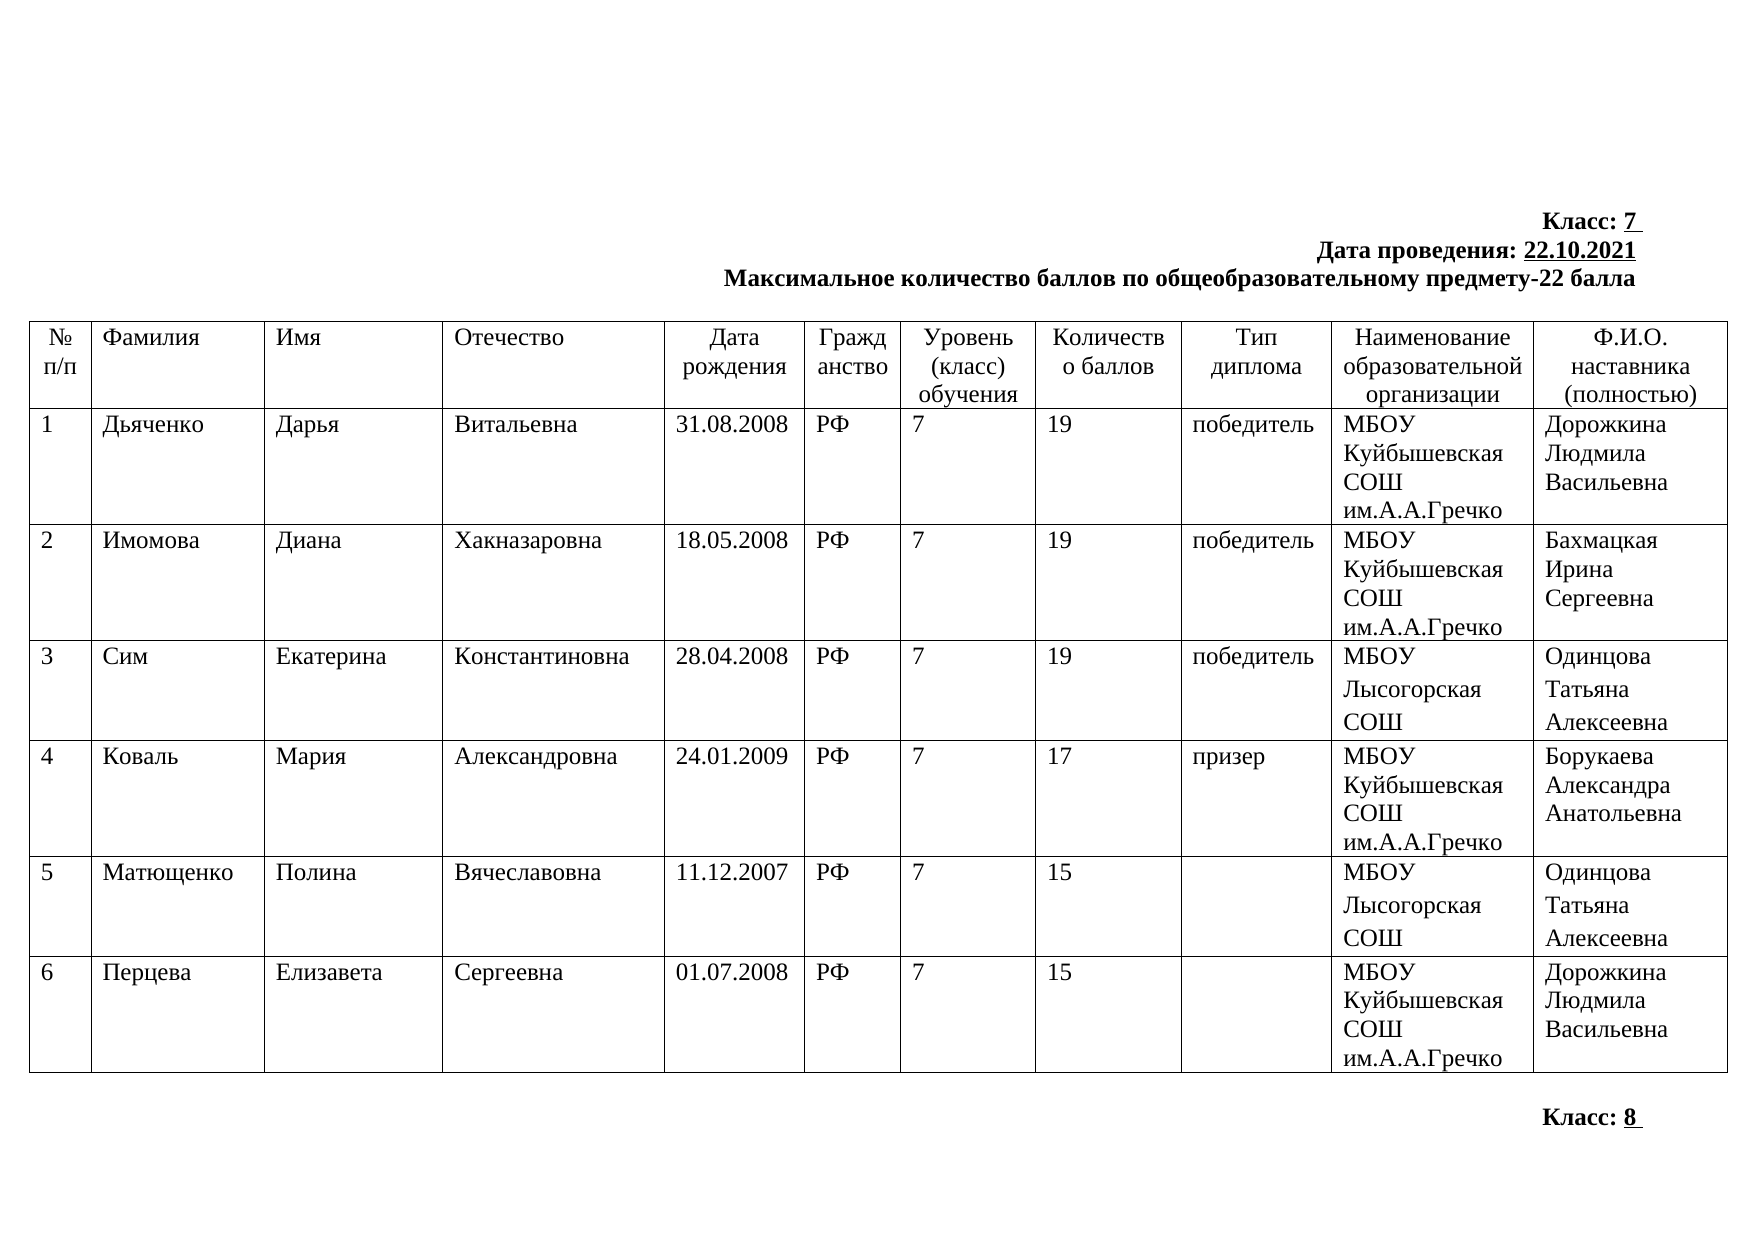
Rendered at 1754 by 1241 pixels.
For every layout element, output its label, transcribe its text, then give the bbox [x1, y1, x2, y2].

table_cell МБОУ Куйбышевская СОШ им.А.А.Гречко [1332, 741, 1533, 856]
table_header Гражданство [805, 322, 900, 408]
table_cell Борукаева Александра Анатольевна [1534, 741, 1727, 856]
table_cell Сергеевна [443, 957, 664, 1072]
table_cell Дарья [265, 409, 442, 524]
table_cell Сим [92, 641, 264, 740]
table_cell [1182, 957, 1331, 1072]
table_cell победитель [1182, 525, 1331, 640]
table_cell 24.01.2009 [665, 741, 804, 856]
table_cell РФ [805, 741, 900, 856]
table_cell Диана [265, 525, 442, 640]
table_cell призер [1182, 741, 1331, 856]
table_cell 3 [30, 641, 91, 740]
table_cell РФ [805, 641, 900, 740]
table_cell 28.04.2008 [665, 641, 804, 740]
table_cell [1182, 857, 1331, 956]
table_cell победитель [1182, 409, 1331, 524]
table_cell Одинцова Татьяна Алексеевна [1534, 641, 1727, 740]
table_cell 01.07.2008 [665, 957, 804, 1072]
text Класс: 7 [118, 206, 1636, 235]
table_cell МБОУ Куйбышевская СОШ им.А.А.Гречко [1332, 409, 1533, 524]
table_cell 17 [1036, 741, 1181, 856]
table_cell 7 [901, 957, 1035, 1072]
table_header Дата рождения [665, 322, 804, 408]
table_cell Константиновна [443, 641, 664, 740]
table_cell 18.05.2008 [665, 525, 804, 640]
table_cell 19 [1036, 525, 1181, 640]
table_cell Перцева [92, 957, 264, 1072]
table_cell 15 [1036, 857, 1181, 956]
table_cell МБОУ Куйбышевская СОШ им.А.А.Гречко [1332, 525, 1533, 640]
table_cell 1 [30, 409, 91, 524]
table_cell 6 [30, 957, 91, 1072]
table_header Ф.И.О. наставника (полностью) [1534, 322, 1727, 408]
table_cell Мария [265, 741, 442, 856]
table_cell Одинцова Татьяна Алексеевна [1534, 857, 1727, 956]
text Класс: 8 [118, 1102, 1636, 1130]
table_header Имя [265, 322, 442, 408]
table_cell 5 [30, 857, 91, 956]
table_cell Матющенко [92, 857, 264, 956]
table_cell 7 [901, 409, 1035, 524]
table_header Уровень (класс) обучения [901, 322, 1035, 408]
table_cell 7 [901, 741, 1035, 856]
table_header Наименование образовательной организации [1332, 322, 1533, 408]
table_cell 31.08.2008 [665, 409, 804, 524]
text Максимальное количество баллов по общеобразовательному предмету-22 балла [118, 263, 1636, 292]
table_cell Полина [265, 857, 442, 956]
table_cell Елизавета [265, 957, 442, 1072]
table_cell 19 [1036, 409, 1181, 524]
table_cell МБОУ Куйбышевская СОШ им.А.А.Гречко [1332, 957, 1533, 1072]
table_cell 7 [901, 525, 1035, 640]
table_header № п/п [30, 322, 91, 408]
table_cell 7 [901, 857, 1035, 956]
table_header Отечество [443, 322, 664, 408]
table_cell МБОУ Лысогорская СОШ [1332, 641, 1533, 740]
table_cell РФ [805, 957, 900, 1072]
text Дата проведения: 22.10.2021 [118, 235, 1636, 263]
table_header Тип диплома [1182, 322, 1331, 408]
table_cell МБОУ Лысогорская СОШ [1332, 857, 1533, 956]
table_cell Имомова [92, 525, 264, 640]
table_cell РФ [805, 525, 900, 640]
table_cell 2 [30, 525, 91, 640]
table_cell победитель [1182, 641, 1331, 740]
table_cell Витальевна [443, 409, 664, 524]
table_cell 11.12.2007 [665, 857, 804, 956]
table_cell Коваль [92, 741, 264, 856]
table_cell 4 [30, 741, 91, 856]
table_cell Дорожкина Людмила Васильевна [1534, 957, 1727, 1072]
table_cell Дорожкина Людмила Васильевна [1534, 409, 1727, 524]
table_cell Хакназаровна [443, 525, 664, 640]
table_cell 19 [1036, 641, 1181, 740]
table_cell 7 [901, 641, 1035, 740]
table_cell Дьяченко [92, 409, 264, 524]
table_header Фамилия [92, 322, 264, 408]
table_cell РФ [805, 409, 900, 524]
table_cell Александровна [443, 741, 664, 856]
table_cell РФ [805, 857, 900, 956]
table_cell Вячеславовна [443, 857, 664, 956]
table_cell Бахмацкая Ирина Сергеевна [1534, 525, 1727, 640]
table_cell 15 [1036, 957, 1181, 1072]
table_cell Екатерина [265, 641, 442, 740]
table_header Количество баллов [1036, 322, 1181, 408]
